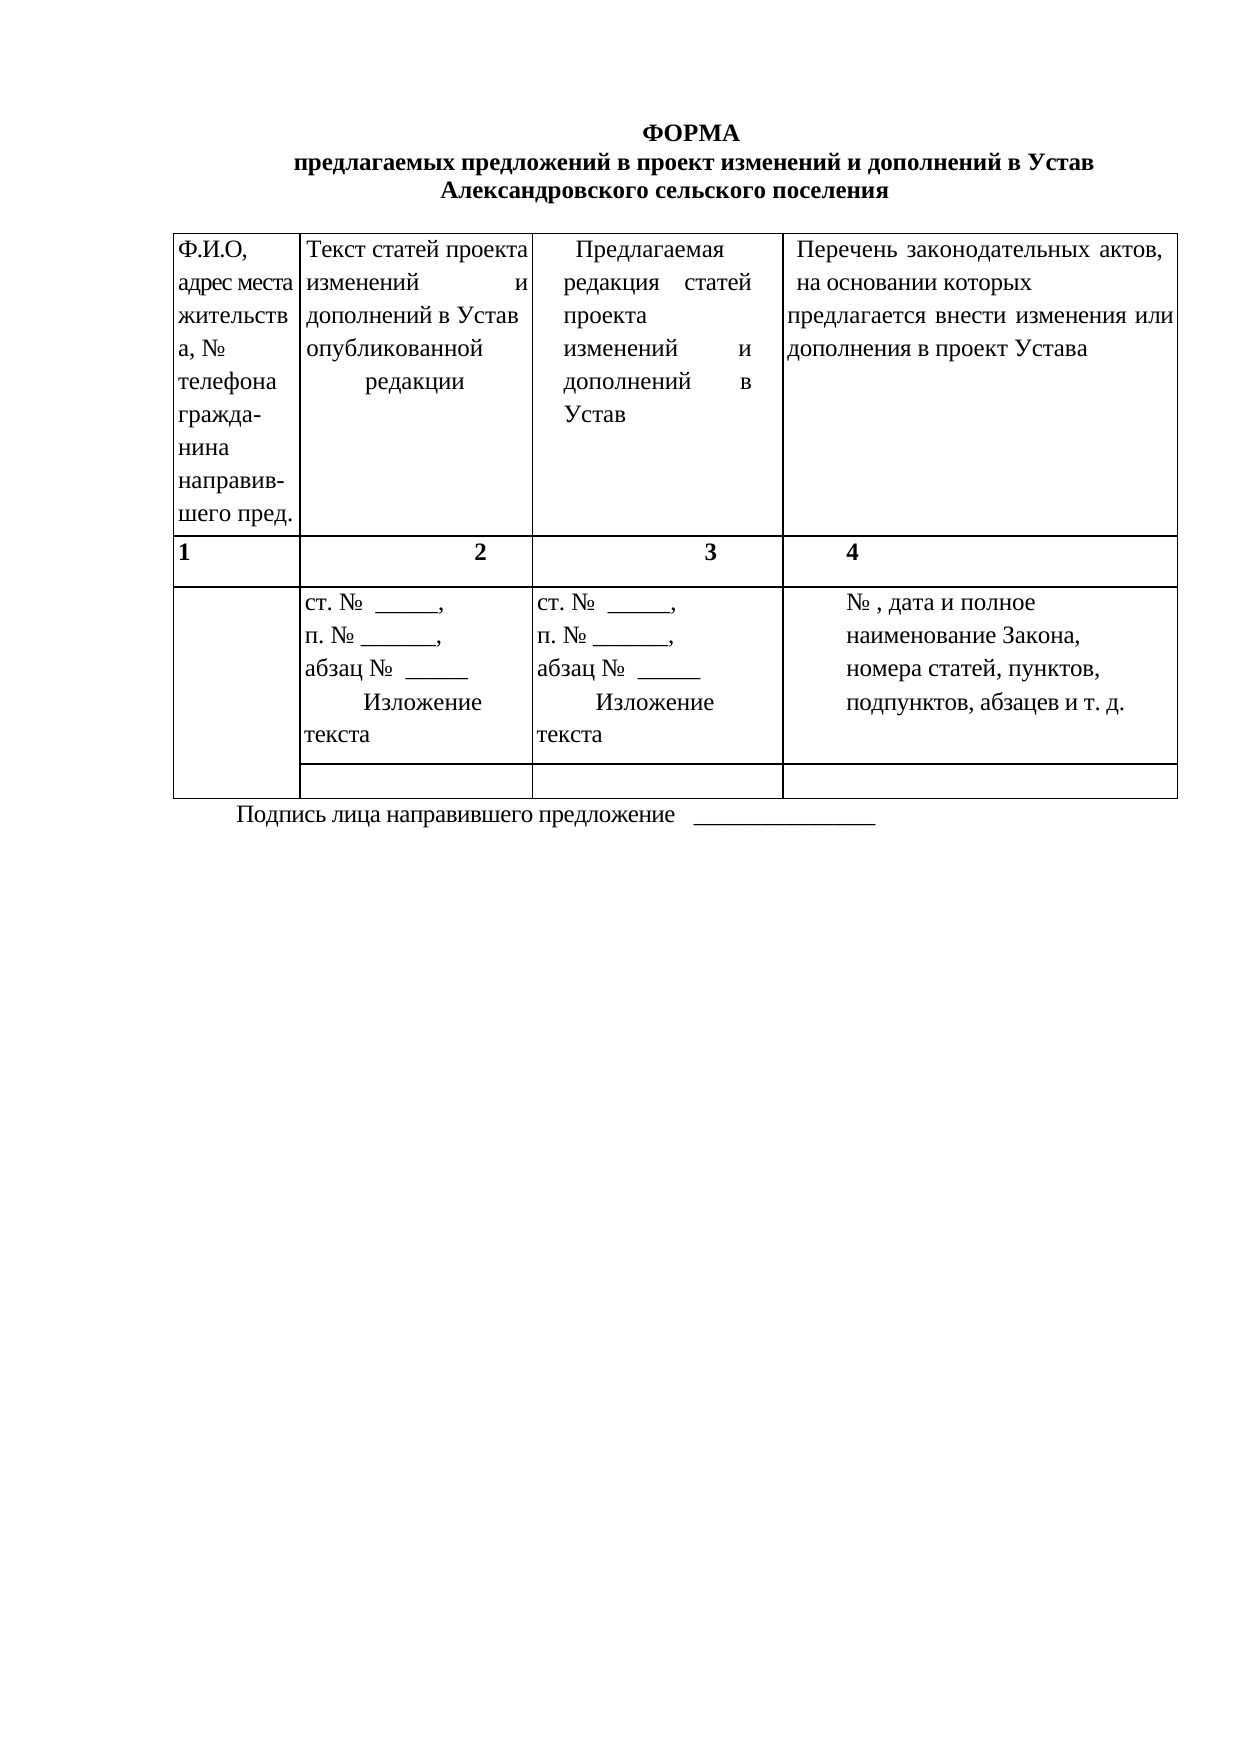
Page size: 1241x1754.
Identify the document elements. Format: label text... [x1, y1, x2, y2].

table_cell ст. № _____, п. № ______, абзац № _____ Изложение текста [533, 588, 782, 763]
text ФОРМА [177, 118, 1151, 147]
table_cell 4 [784, 537, 1177, 586]
table_cell [301, 765, 532, 798]
text Подпись лица направившего предложение _______________ [177, 799, 1152, 828]
table_cell 1 [174, 537, 299, 586]
table_cell 2 [301, 537, 532, 586]
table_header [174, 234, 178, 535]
table_cell [533, 765, 782, 798]
table_cell [784, 765, 1177, 798]
table_cell [174, 588, 299, 798]
table_cell 3 [533, 537, 782, 586]
table_header Предлагаемая редакция статей проекта изменений и дополнений в Устав [533, 234, 782, 535]
table_header Перечень законодательных актов, на основании которых предлагается внести изменения или дополнения в проект Устава [784, 234, 1177, 535]
text предлагаемых предложений в проект изменений и дополнений в Устав Александровского сельского поселения [177, 147, 1152, 204]
table_cell ст. № _____, п. № ______, абзац № _____ Изложение текста [301, 588, 532, 763]
table_header Текст статей проекта изменений и дополнений в Устав опубликованной редакции [301, 234, 532, 535]
table_cell № , дата и полное наименование Закона, номера статей, пунктов, подпунктов, абзацев и т. д. [784, 588, 1177, 763]
